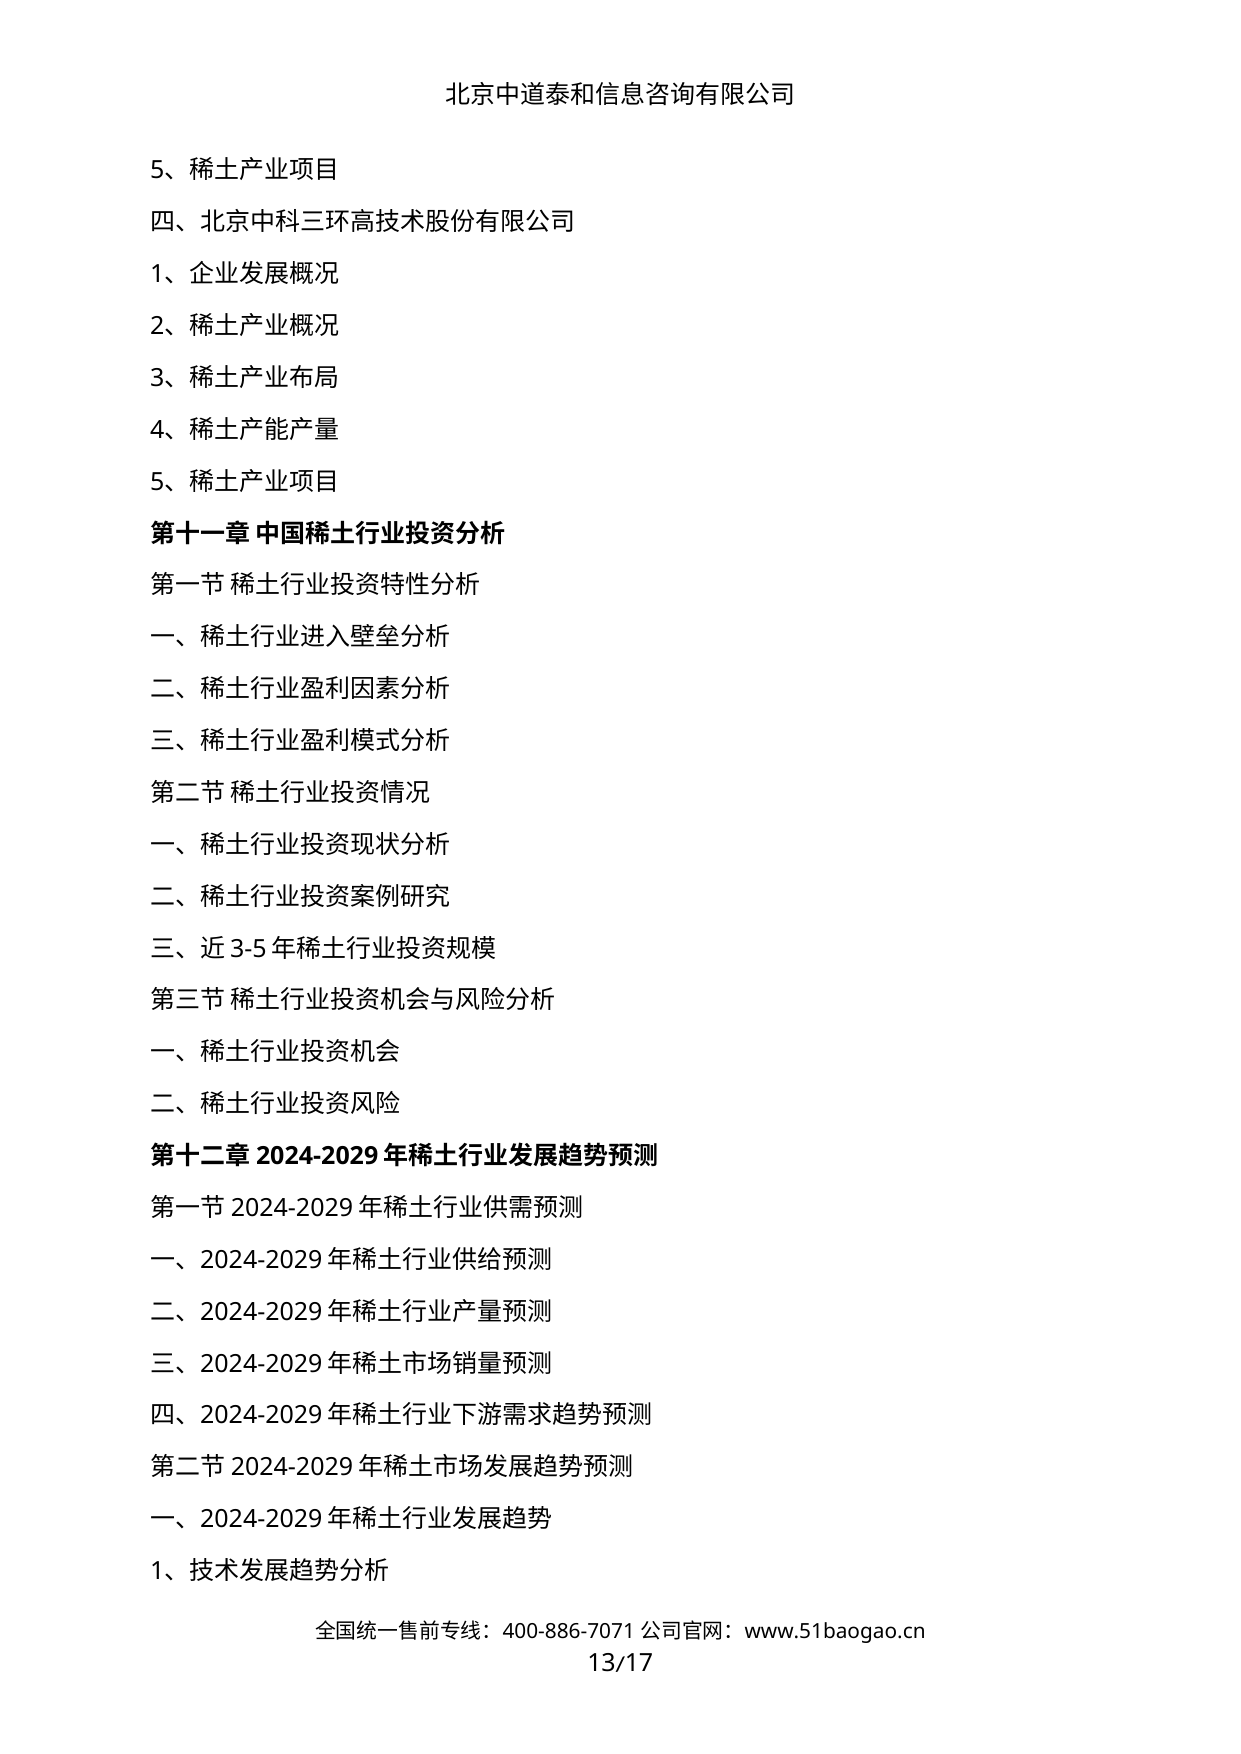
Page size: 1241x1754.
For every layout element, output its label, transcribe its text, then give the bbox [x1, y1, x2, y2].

text 1、企业发展概况 [150, 254, 1090, 290]
text 第二节 稀土行业投资情况 [150, 772, 1090, 809]
text 第三节 稀土行业投资机会与风险分析 [150, 980, 1090, 1016]
text 一、稀土行业投资机会 [150, 1032, 1090, 1068]
text 一、2024-2029年稀土行业供给预测 [150, 1239, 1090, 1276]
text 第十一章 中国稀土行业投资分析 [150, 513, 1090, 549]
text 四、北京中科三环高技术股份有限公司 [150, 202, 1090, 238]
text 5、稀土产业项目 [150, 150, 1090, 186]
text 第一节 2024-2029年稀土行业供需预测 [150, 1187, 1090, 1224]
text 5、稀土产业项目 [150, 461, 1090, 497]
text 3、稀土产业布局 [150, 357, 1090, 394]
text 一、稀土行业投资现状分析 [150, 824, 1090, 861]
text 二、稀土行业盈利因素分析 [150, 669, 1090, 705]
text 第十二章 2024-2029年稀土行业发展趋势预测 [150, 1136, 1090, 1172]
text 一、2024-2029年稀土行业发展趋势 [150, 1499, 1090, 1535]
text 1、技术发展趋势分析 [150, 1551, 1090, 1587]
text 三、近3-5年稀土行业投资规模 [150, 928, 1090, 964]
text 第一节 稀土行业投资特性分析 [150, 565, 1090, 601]
text 三、稀土行业盈利模式分析 [150, 721, 1090, 757]
text 一、稀土行业进入壁垒分析 [150, 617, 1090, 653]
text 第二节 2024-2029年稀土市场发展趋势预测 [150, 1447, 1090, 1483]
text 2、稀土产业概况 [150, 306, 1090, 342]
text 二、2024-2029年稀土行业产量预测 [150, 1291, 1090, 1327]
text 三、2024-2029年稀土市场销量预测 [150, 1343, 1090, 1379]
text 二、稀土行业投资案例研究 [150, 876, 1090, 912]
text 4、稀土产能产量 [150, 409, 1090, 446]
text 二、稀土行业投资风险 [150, 1084, 1090, 1120]
text 四、2024-2029年稀土行业下游需求趋势预测 [150, 1395, 1090, 1431]
